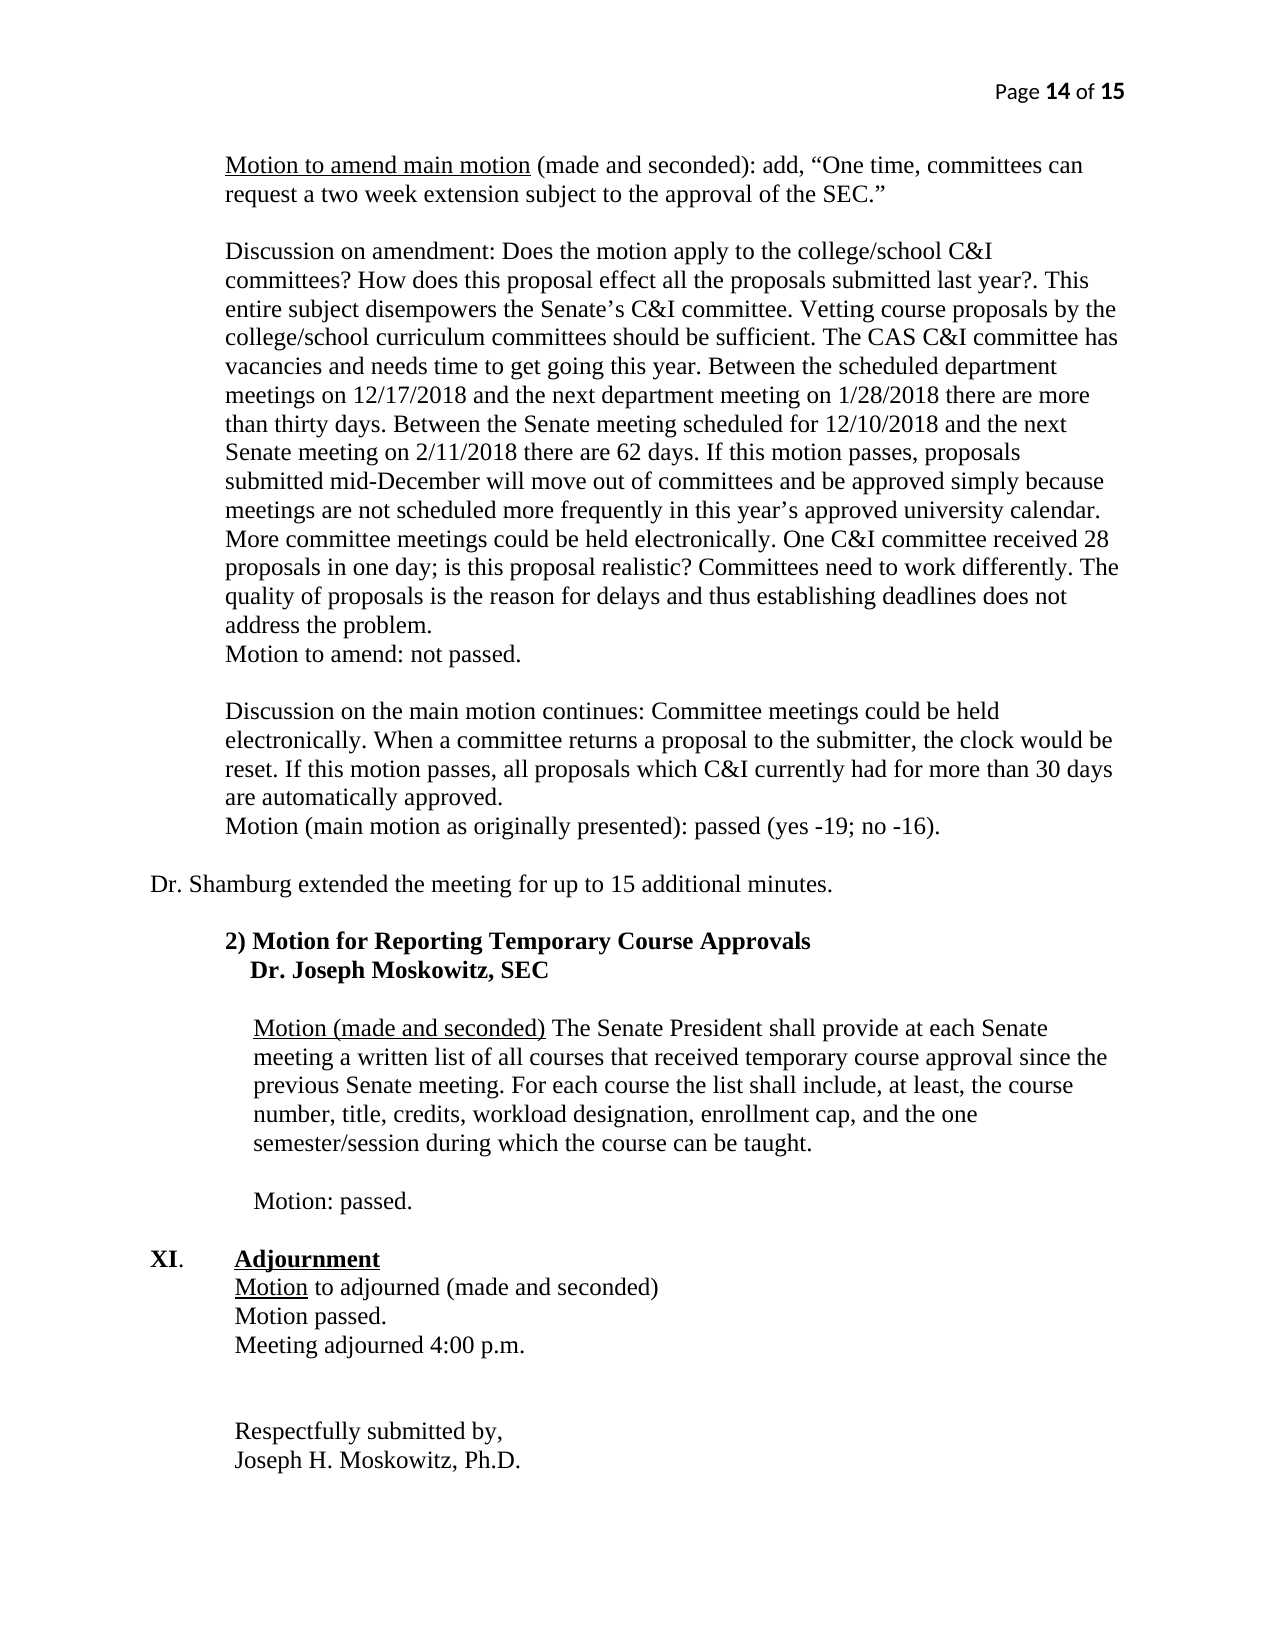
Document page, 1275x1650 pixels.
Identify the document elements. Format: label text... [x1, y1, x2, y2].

text Motion (main motion as originally presented): passed (yes -19; no -16). [225, 811, 1125, 840]
text Discussion on the main motion continues: Committee meetings could be held electronically. When a committee returns a proposal to the submitter, the clock would be reset. If this motion passes, all proposals which C&I currently had for more than 30 days are automatically approved. [225, 696, 1125, 811]
text Motion to amend: not passed. [225, 639, 1125, 667]
text Joseph H. Moskowitz, Ph.D. [234, 1445, 1125, 1474]
text Dr. Joseph Moskowitz, SEC [150, 955, 1125, 984]
text 2) Motion for Reporting Temporary Course Approvals [150, 926, 1125, 955]
text Motion: passed. [253, 1186, 1125, 1214]
text XI. Adjournment [150, 1244, 1125, 1272]
text Respectfully submitted by, [234, 1416, 1125, 1445]
text Meeting adjourned 4:00 p.m. [225, 1330, 1125, 1359]
text Discussion on amendment: Does the motion apply to the college/school C&I committees? How does this proposal effect all the proposals submitted last year?. This entire subject disempowers the Senate’s C&I committee. Vetting course proposals by the college/school curriculum committees should be sufficient. The CAS C&I committee has vacancies and needs time to get going this year. Between the scheduled department meetings on 12/17/2018 and the next department meeting on 1/28/2018 there are more than thirty days. Between the Senate meeting scheduled for 12/10/2018 and the next Senate meeting on 2/11/2018 there are 62 days. If this motion passes, proposals submitted mid-December will move out of committees and be approved simply because meetings are not scheduled more frequently in this year’s approved university calendar. More committee meetings could be held electronically. One C&I committee received 28 proposals in one day; is this proposal realistic? Committees need to work differently. The quality of proposals is the reason for delays and thus establishing deadlines does not address the problem. [225, 236, 1125, 639]
text Motion to adjourned (made and seconded) [225, 1272, 1125, 1301]
text Motion to amend main motion (made and seconded): add, “One time, committees can request a two week extension subject to the approval of the SEC.” [225, 150, 1125, 207]
text Dr. Shamburg extended the meeting for up to 15 additional minutes. [150, 869, 1125, 897]
text Motion passed. [225, 1301, 1125, 1330]
text Motion (made and seconded) The Senate President shall provide at each Senate meeting a written list of all courses that received temporary course approval since the previous Senate meeting. For each course the list shall include, at least, the course number, title, credits, workload designation, enrollment cap, and the one semester/session during which the course can be taught. [253, 1013, 1125, 1157]
